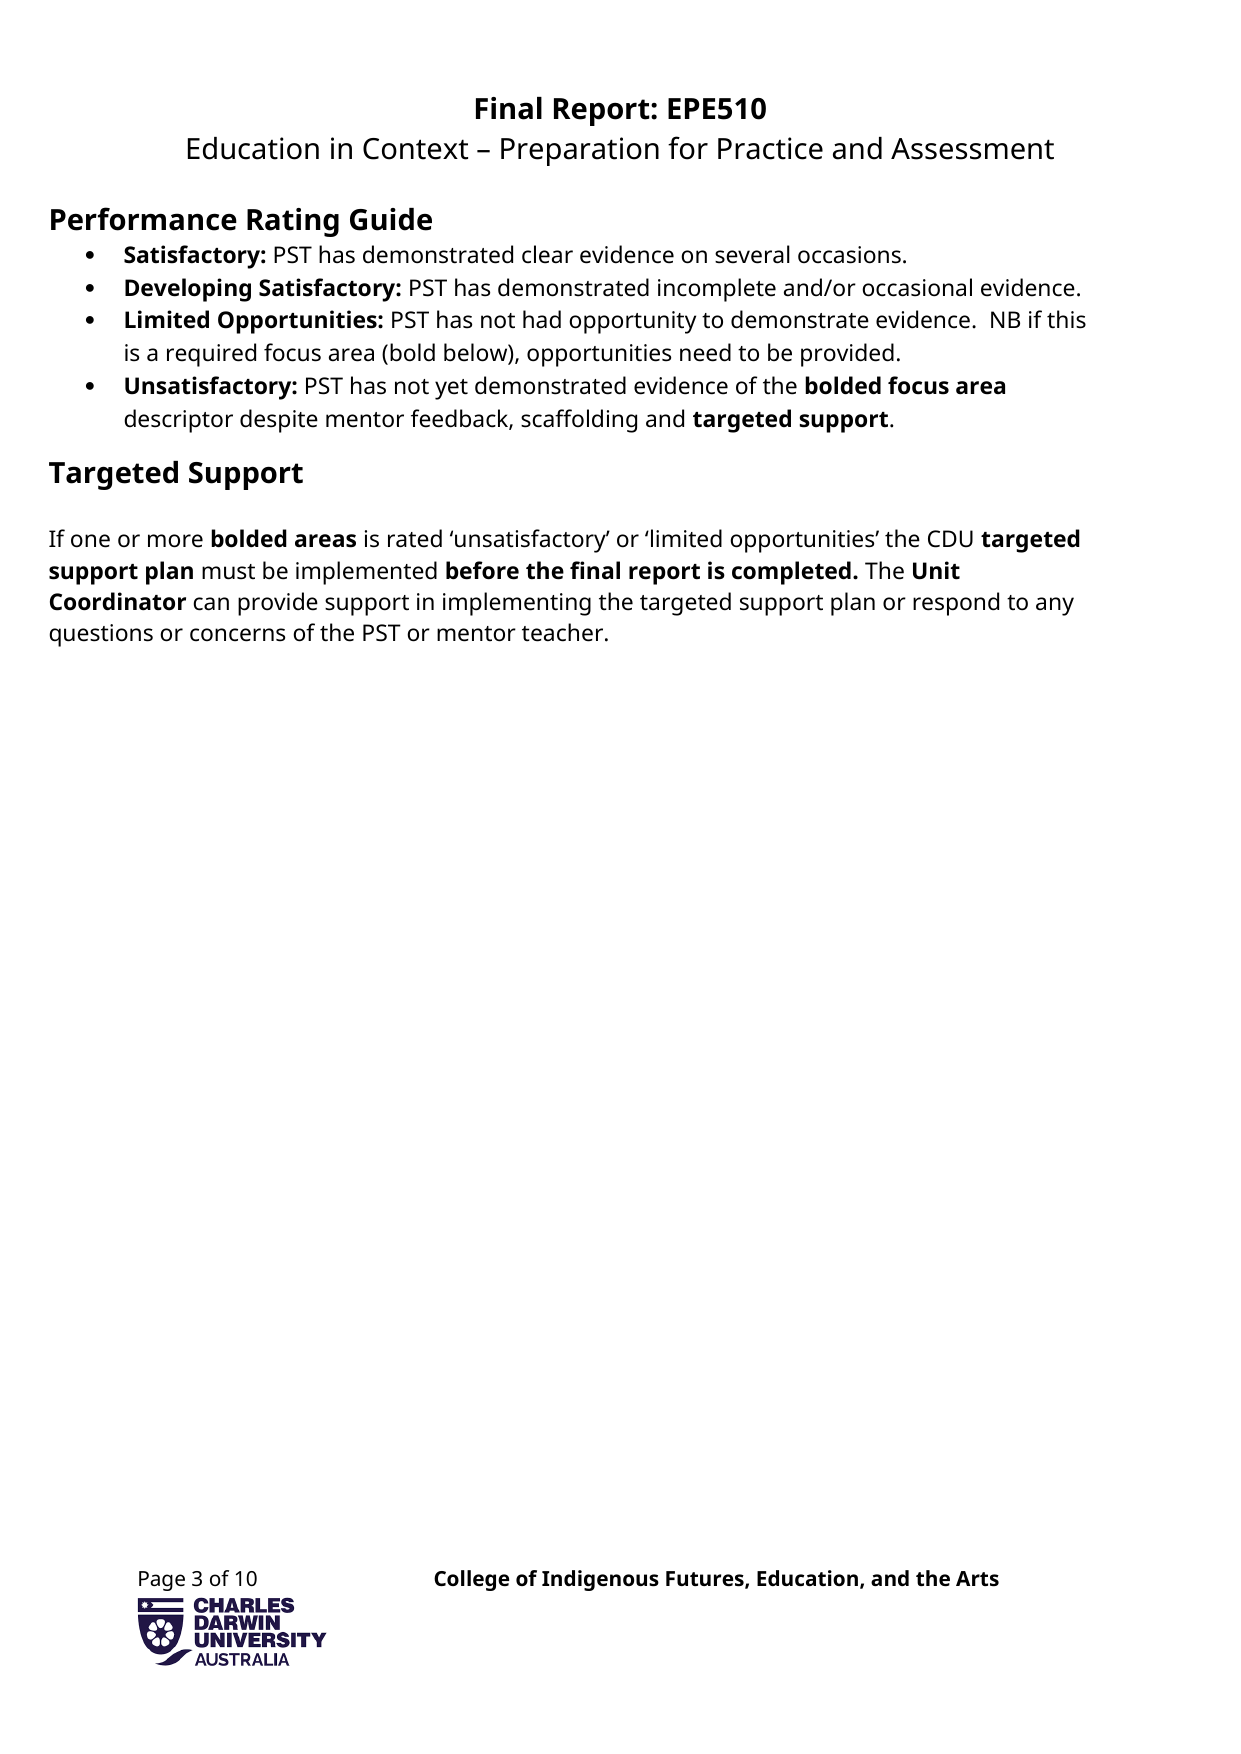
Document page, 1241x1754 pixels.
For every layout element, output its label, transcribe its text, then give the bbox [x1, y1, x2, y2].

text Targeted Support [48, 452, 1103, 492]
list Satisfactory: PST has demonstrated clear evidence on several occasions. [86, 239, 1103, 270]
text If one or more bolded areas is rated ‘unsatisfactory’ or ‘limited opportunities’ the CDU targeted support plan must be implemented before the final report is completed. The Unit Coordinator can provide support in implementing the targeted support plan or respond to any questions or concerns of the PST or mentor teacher. [48, 523, 1103, 648]
list Limited Opportunities: PST has not had opportunity to demonstrate evidence. NB if this is a required focus area (bold below), opportunities need to be provided. [86, 304, 1103, 368]
text Performance Rating Guide [48, 199, 1103, 239]
list Developing Satisfactory: PST has demonstrated incomplete and/or occasional evidence. [86, 272, 1103, 303]
picture [137, 1597, 328, 1668]
list Unsatisfactory: PST has not yet demonstrated evidence of the bolded focus area descriptor despite mentor feedback, scaffolding and targeted support. [86, 370, 1103, 434]
